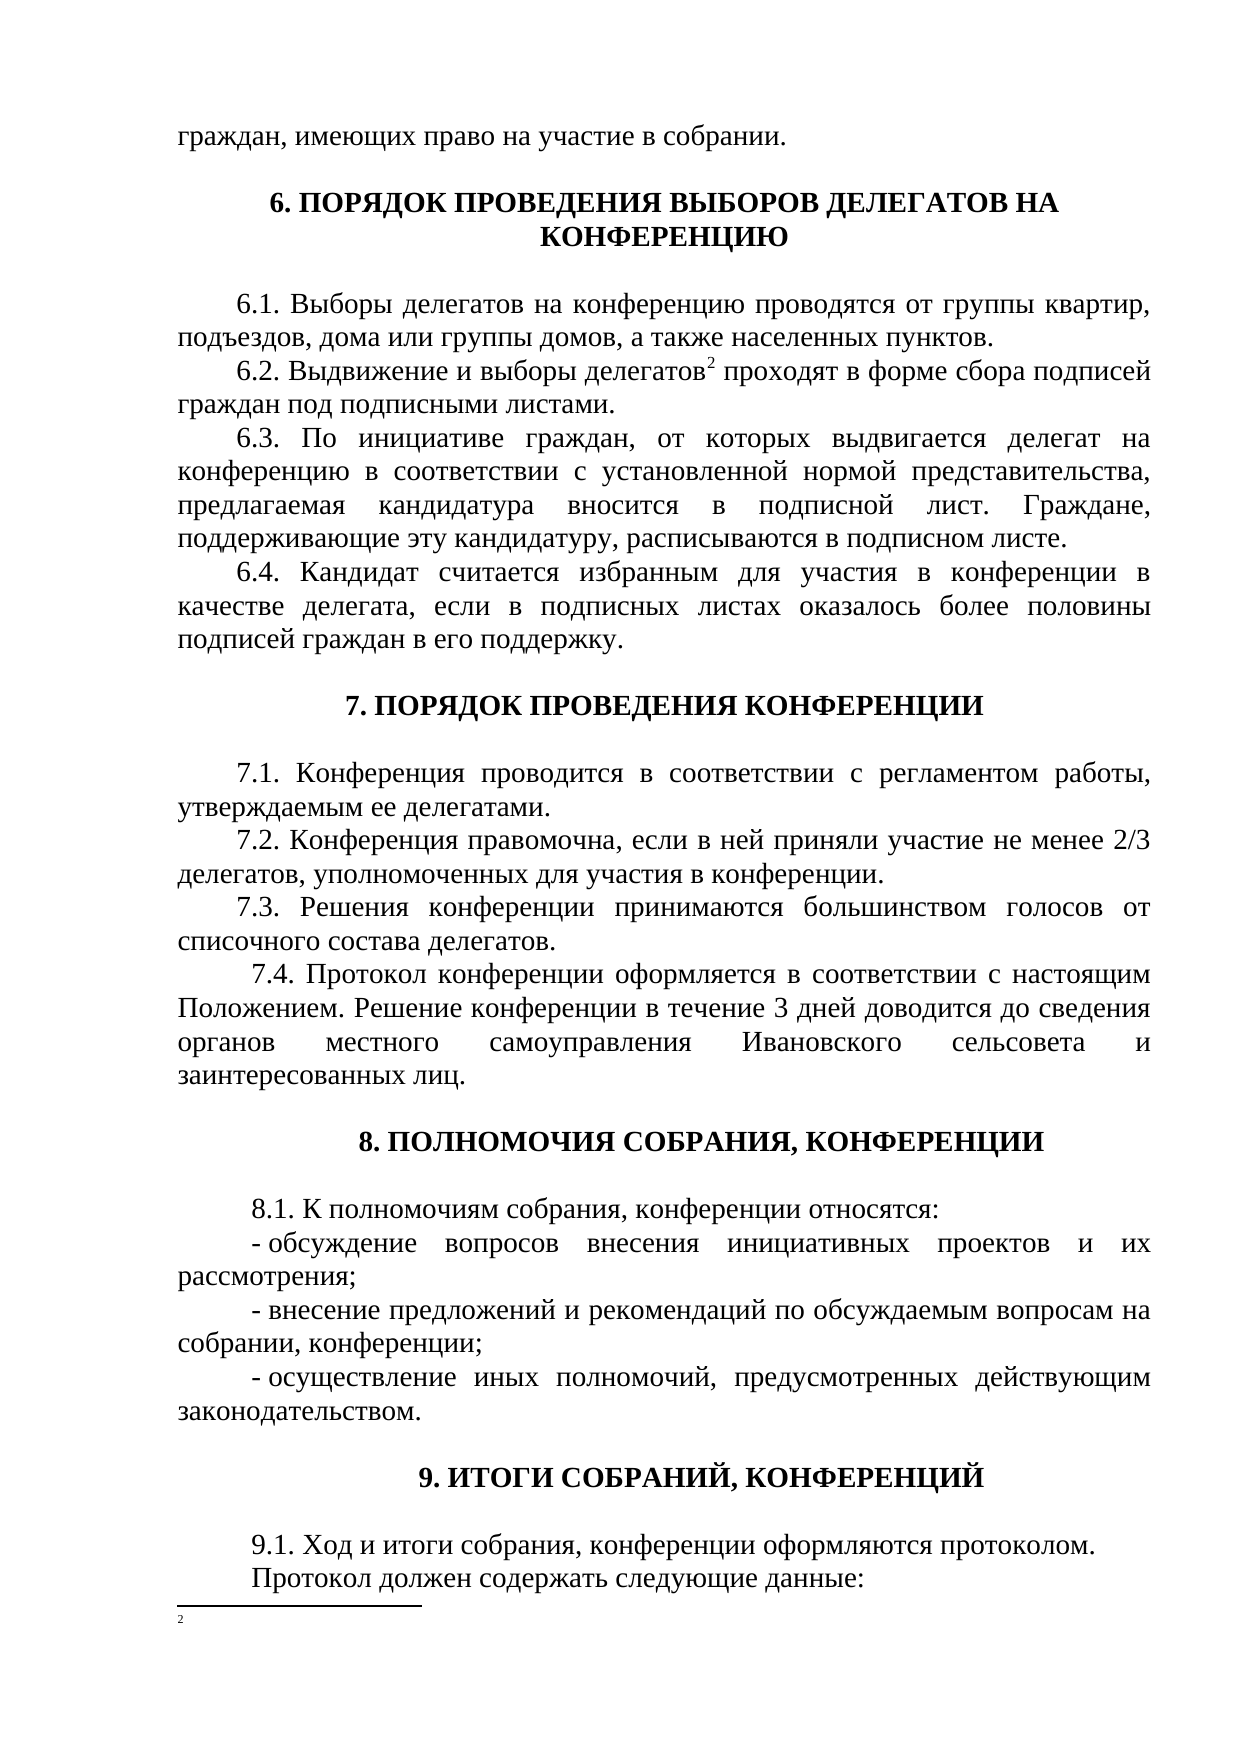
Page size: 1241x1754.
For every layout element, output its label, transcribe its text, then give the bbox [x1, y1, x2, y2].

text 6.2. Выдвижение и выборы делегатов проходят в форме сбора подписей граждан под подписными листами. [177, 353, 1152, 420]
text - внесение предложений и рекомендаций по обсуждаемым вопросам на собрании, конференции; [177, 1292, 1152, 1359]
text 7.3. Решения конференции принимаются большинством голосов от списочного состава делегатов. [177, 889, 1152, 957]
text 6.3. По инициативе граждан, от которых выдвигается делегат на конференцию в соответствии с установленной нормой представительства, предлагаемая кандидатура вносится в подписной лист. Граждане, поддерживающие эту кандидатуру, расписываются в подписном листе. [177, 420, 1152, 554]
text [177, 118, 1152, 152]
text 8.1. К полномочиям собрания, конференции относятся: [177, 1191, 1152, 1225]
text 8. ПОЛНОМОЧИЯ СОБРАНИЯ, КОНФЕРЕНЦИИ [177, 1124, 1152, 1158]
text 6.1. Выборы делегатов на конференцию проводятся от группы квартир, подъездов, дома или группы домов, а также населенных пунктов. [177, 286, 1152, 353]
text 7.4. Протокол конференции оформляется в соответствии с настоящим Положением. Решение конференции в течение 3 дней доводится до сведения органов местного самоуправления Ивановского сельсовета и заинтересованных лиц. [177, 957, 1152, 1091]
text 6. ПОРЯДОК ПРОВЕДЕНИЯ ВЫБОРОВ ДЕЛЕГАТОВ НА КОНФЕРЕНЦИЮ [177, 185, 1152, 252]
text 7.1. Конференция проводится в соответствии с регламентом работы, утверждаемым ее делегатами. [177, 755, 1152, 822]
text 6.4. Кандидат считается избранным для участия в конференции в качестве делегата, если в подписных листах оказалось более половины подписей граждан в его поддержку. [177, 554, 1152, 655]
text 9. ИТОГИ СОБРАНИЙ, КОНФЕРЕНЦИЙ [177, 1460, 1152, 1493]
text - осуществление иных полномочий, предусмотренных действующим законодательством. [177, 1359, 1152, 1426]
text 7.2. Конференция правомочна, если в ней приняли участие не менее 2/3 делегатов, уполномоченных для участия в конференции. [177, 822, 1152, 889]
text Протокол должен содержать следующие данные: [177, 1560, 1152, 1594]
text - обсуждение вопросов внесения инициативных проектов и их рассмотрения; [177, 1225, 1152, 1292]
text 7. ПОРЯДОК ПРОВЕДЕНИЯ КОНФЕРЕНЦИИ [177, 688, 1152, 722]
text 9.1. Ход и итоги собрания, конференции оформляются протоколом. [177, 1527, 1152, 1560]
